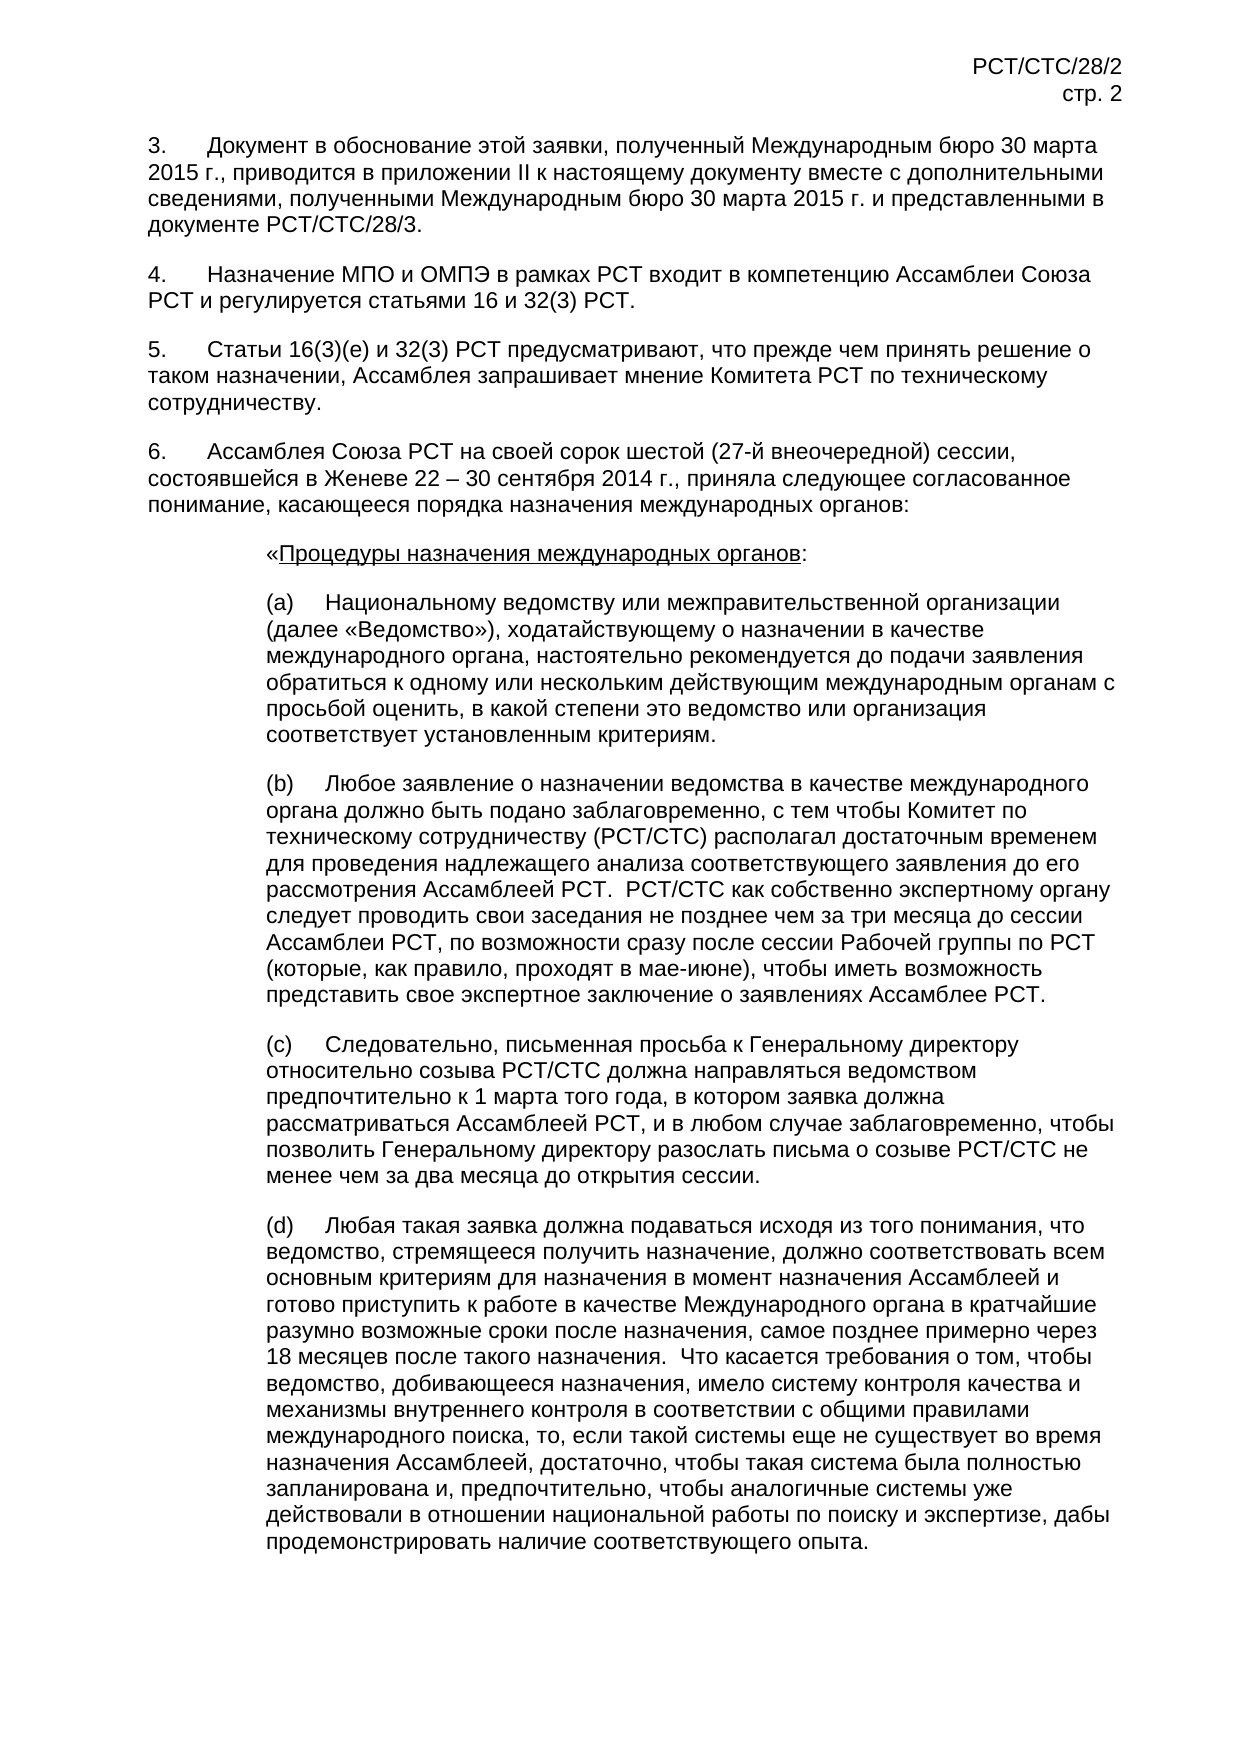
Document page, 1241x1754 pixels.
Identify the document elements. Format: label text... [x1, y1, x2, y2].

list «Процедуры назначения международных органов: [266, 540, 1122, 566]
text Документ в обоснование этой заявки, полученный Международным бюро 30 марта 2015 г., приводится в приложении II к настоящему документу вместе с дополнительными сведениями, полученными Международным бюро 30 марта 2015 г. и представленными в документе PCT/CTC/28/3. [148, 132, 1122, 238]
list (а) Национальному ведомству или межправительственной организации (далее «Ведомство»), ходатайствующему о назначении в качестве международного органа, настоятельно рекомендуется до подачи заявления обратиться к одному или нескольким действующим международным органам с просьбой оценить, в какой степени это ведомство или организация соответствует установленным критериям. [266, 589, 1122, 747]
list (c) Следовательно, письменная просьба к Генеральному директору относительно созыва PCT/CTC должна направляться ведомством предпочтительно к 1 марта того года, в котором заявка должна рассматриваться Ассамблеей PCT, и в любом случае заблаговременно, чтобы позволить Генеральному директору разослать письма о созыве PCT/CTC не менее чем за два месяца до открытия сессии. [266, 1031, 1122, 1189]
text Назначение МПО и ОМПЭ в рамках PCT входит в компетенцию Ассамблеи Союза PCT и регулируется статьями 16 и 32(3) PCT. [148, 261, 1122, 313]
text Статьи 16(3)(e) и 32(3) PCT предусматривают, что прежде чем принять решение о таком назначении, Ассамблея запрашивает мнение Комитета PCT по техническому сотрудничеству. [148, 336, 1122, 415]
list (d) Любая такая заявка должна подаваться исходя из того понимания, что ведомство, стремящееся получить назначение, должно соответствовать всем основным критериям для назначения в момент назначения Ассамблеей и готово приступить к работе в качестве Международного органа в кратчайшие разумно возможные сроки после назначения, самое позднее примерно через 18 месяцев после такого назначения. Что касается требования о том, чтобы ведомство, добивающееся назначения, имело систему контроля качества и механизмы внутреннего контроля в соответствии с общими правилами международного поиска, то, если такой системы еще не существует во время назначения Ассамблеей, достаточно, чтобы такая система была полностью запланирована и, предпочтительно, чтобы аналогичные системы уже действовали в отношении национальной работы по поиску и экспертизе, дабы продемонстрировать наличие соответствующего опыта. [266, 1212, 1122, 1554]
list (b) Любое заявление о назначении ведомства в качестве международного органа должно быть подано заблаговременно, с тем чтобы Комитет по техническому сотрудничеству (PCT/CTC) располагал достаточным временем для проведения надлежащего анализа соответствующего заявления до его рассмотрения Ассамблеей PCT. PCT/CTC как собственно экспертному органу следует проводить свои заседания не позднее чем за три месяца до сессии Ассамблеи PCT, по возможности сразу после сессии Рабочей группы по PCT (которые, как правило, проходят в мае-июне), чтобы иметь возможность представить свое экспертное заключение о заявлениях Ассамблее РСТ. [266, 770, 1122, 1008]
text Ассамблея Союза РСТ на своей сорок шестой (27-й внеочередной) сессии, состоявшейся в Женеве 22 – 30 сентября 2014 г., приняла следующее согласованное понимание, касающееся порядка назначения международных органов: [148, 438, 1122, 517]
